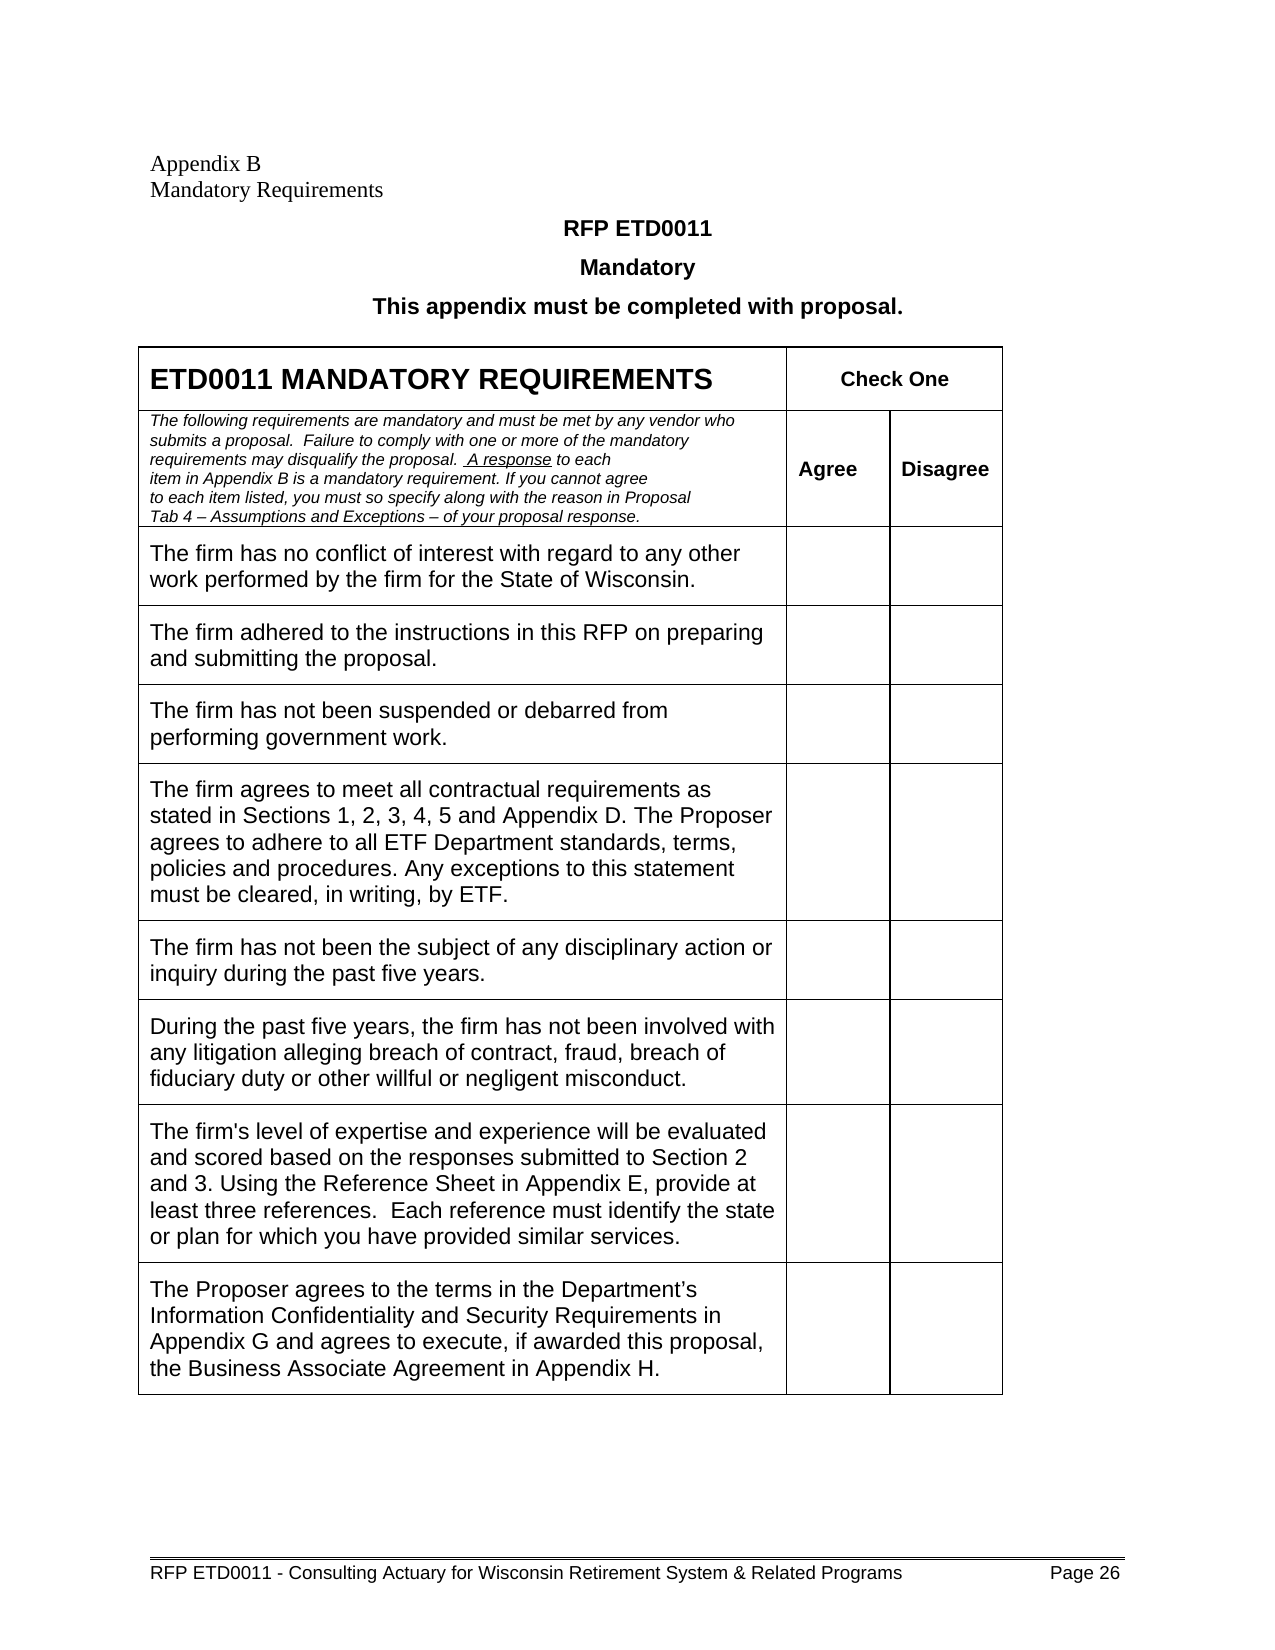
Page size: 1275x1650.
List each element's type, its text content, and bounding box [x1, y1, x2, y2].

table_cell The firm has not been suspended or debarred from performing government work. [139, 685, 786, 762]
table_cell The firm has not been the subject of any disciplinary action or inquiry during the past five years. [139, 921, 786, 999]
table_cell [891, 764, 1002, 920]
table_cell [787, 606, 889, 684]
table_cell [891, 685, 1002, 762]
table_cell [891, 921, 1002, 999]
text This appendix must be completed with proposal. [150, 293, 1125, 319]
table_cell [891, 527, 1002, 605]
table_cell [787, 1000, 889, 1104]
text RFP ETD0011 [150, 215, 1125, 242]
table_cell Disagree [891, 411, 1002, 526]
table_cell [891, 606, 1002, 684]
table_cell [787, 1263, 889, 1393]
text Appendix B Mandatory Requirements [150, 150, 1125, 203]
table_cell [891, 1263, 1002, 1393]
table_cell The firm agrees to meet all contractual requirements as stated in Sections 1, 2, 3, 4, 5 and Appendix D. The Proposer agrees to adhere to all ETF Department standards, terms, policies and procedures. Any exceptions to this statement must be cleared, in writing, by ETF. [139, 764, 786, 920]
table_cell [891, 1105, 1002, 1262]
table_cell The following requirements are mandatory and must be met by any vendor who submits a proposal. Failure to comply with one or more of the mandatory requirements may disqualify the proposal. A response to each item in Appendix B is a mandatory requirement. If you cannot agree to each item listed, you must so specify along with the reason in Proposal Tab 4 – Assumptions and Exceptions – of your proposal response. [139, 411, 786, 526]
table_cell The firm's level of expertise and experience will be evaluated and scored based on the responses submitted to Section 2 and 3. Using the Reference Sheet in Appendix E, provide at least three references. Each reference must identify the state or plan for which you have provided similar services. [139, 1105, 786, 1262]
table_cell The firm has no conflict of interest with regard to any other work performed by the firm for the State of Wisconsin. [139, 527, 786, 605]
table_cell [787, 921, 889, 999]
table_cell Agree [787, 411, 889, 526]
table_cell [787, 527, 889, 605]
table_cell The Proposer agrees to the terms in the Department’s Information Confidentiality and Security Requirements in Appendix G and agrees to execute, if awarded this proposal, the Business Associate Agreement in Appendix H. [139, 1263, 786, 1393]
table_cell The firm adhered to the instructions in this RFP on preparing and submitting the proposal. [139, 606, 786, 684]
table_cell [891, 1000, 1002, 1104]
table_header Check One [787, 348, 1002, 410]
table_cell During the past five years, the firm has not been involved with any litigation alleging breach of contract, fraud, breach of fiduciary duty or other willful or negligent misconduct. [139, 1000, 786, 1104]
table_cell [787, 1105, 889, 1262]
table_cell [787, 685, 889, 762]
table_cell [787, 764, 889, 920]
text Mandatory [150, 254, 1125, 280]
table_header ETD0011 MANDATORY REQUIREMENTS [139, 348, 786, 410]
